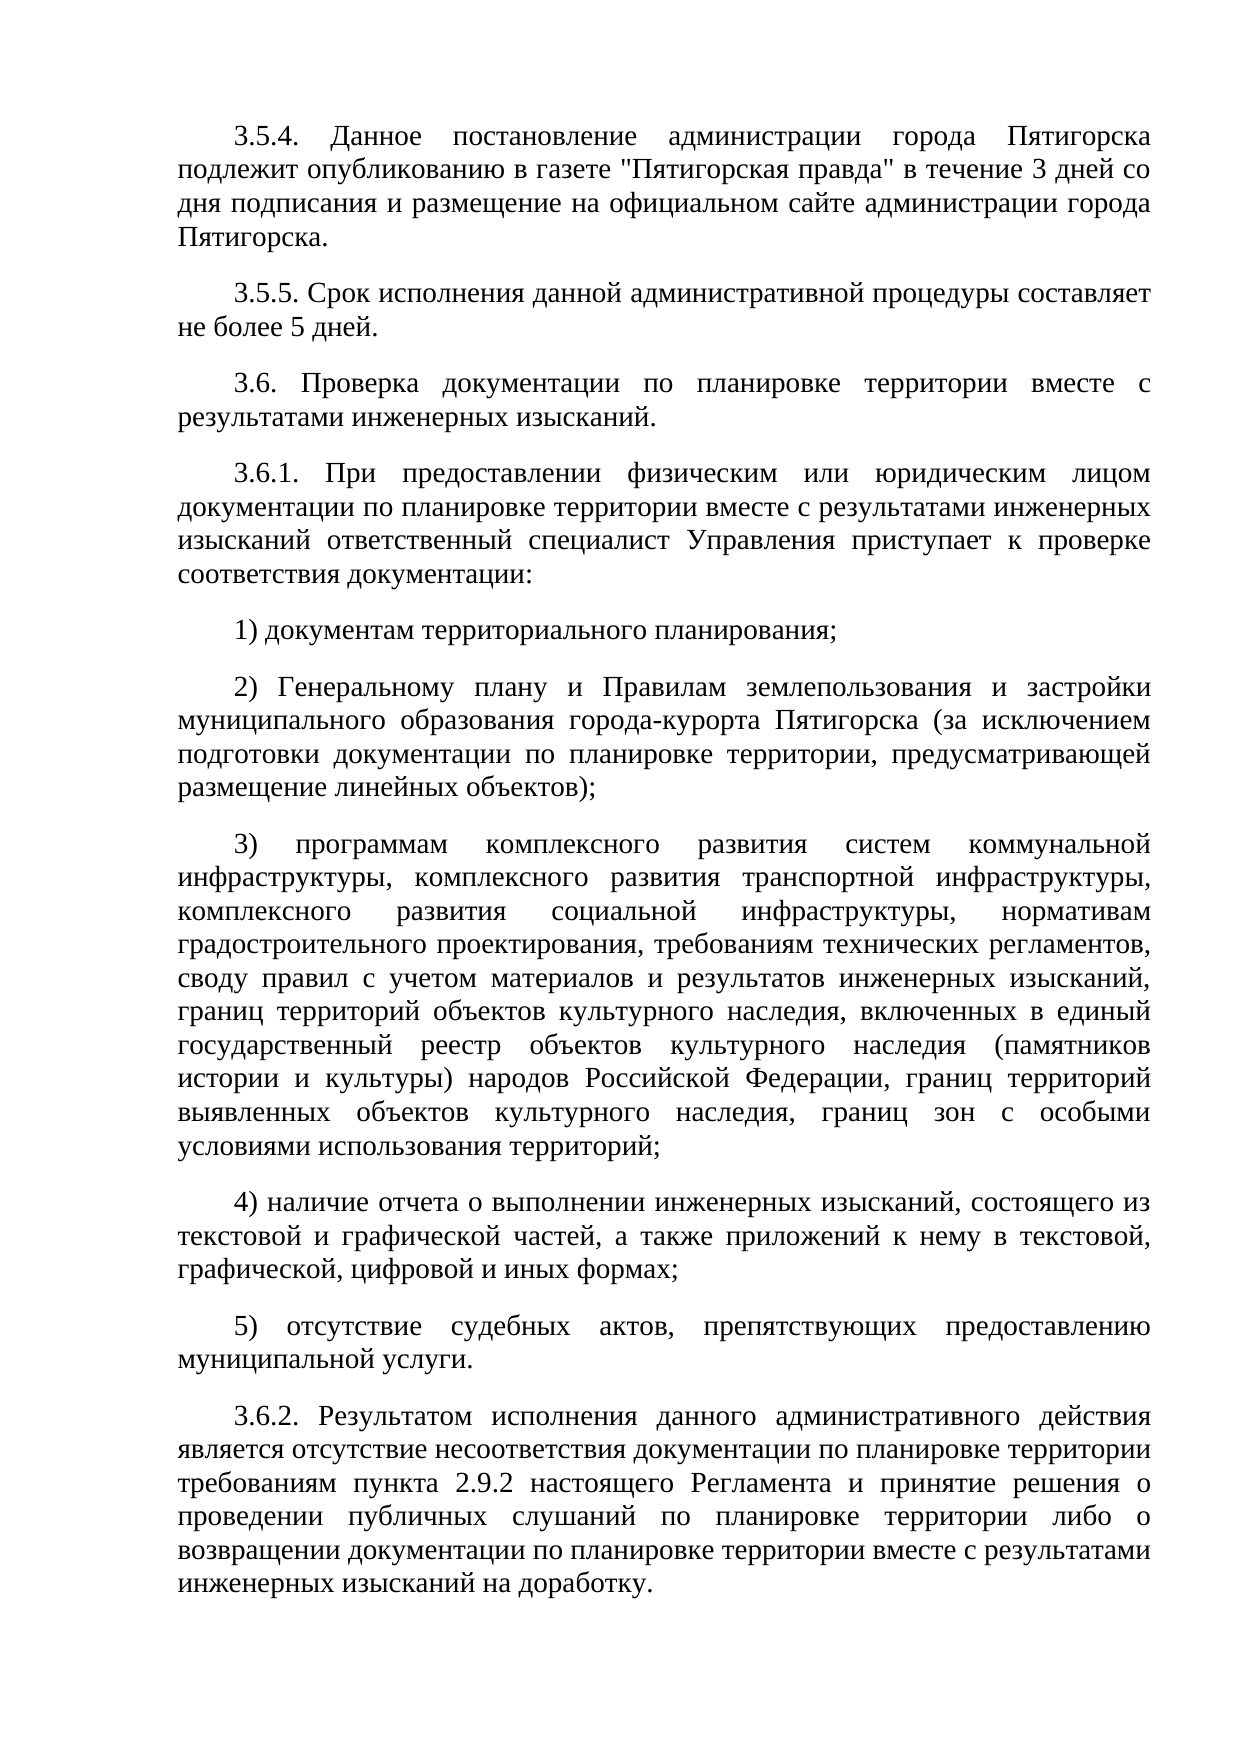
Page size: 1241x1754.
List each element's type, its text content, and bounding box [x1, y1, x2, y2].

text 5) отсутствие судебных актов, препятствующих предоставлению муниципальной услуги. [177, 1308, 1152, 1375]
text 3.5.4. Данное постановление администрации города Пятигорска подлежит опубликованию в газете "Пятигорская правда" в течение 3 дней со дня подписания и размещение на официальном сайте администрации города Пятигорска. [177, 118, 1152, 252]
text 3.6. Проверка документации по планировке территории вместе с результатами инженерных изысканий. [177, 365, 1152, 432]
text 1) документам территориального планирования; [177, 612, 1152, 646]
text 4) наличие отчета о выполнении инженерных изысканий, состоящего из текстовой и графической частей, а также приложений к нему в текстовой, графической, цифровой и иных формах; [177, 1184, 1152, 1285]
text 3.6.2. Результатом исполнения данного административного действия является отсутствие несоответствия документации по планировке территории требованиям пункта 2.9.2 настоящего Регламента и принятие решения о проведении публичных слушаний по планировке территории либо о возвращении документации по планировке территории вместе с результатами инженерных изысканий на доработку. [177, 1398, 1152, 1599]
text 3) программам комплексного развития систем коммунальной инфраструктуры, комплексного развития транспортной инфраструктуры, комплексного развития социальной инфраструктуры, нормативам градостроительного проектирования, требованиям технических регламентов, своду правил с учетом материалов и результатов инженерных изысканий, границ территорий объектов культурного наследия, включенных в единый государственный реестр объектов культурного наследия (памятников истории и культуры) народов Российской Федерации, границ территорий выявленных объектов культурного наследия, границ зон с особыми условиями использования территорий; [177, 826, 1152, 1161]
text 3.6.1. При предоставлении физическим или юридическим лицом документации по планировке территории вместе с результатами инженерных изысканий ответственный специалист Управления приступает к проверке соответствия документации: [177, 455, 1152, 589]
text 3.5.5. Срок исполнения данной административной процедуры составляет не более 5 дней. [177, 275, 1152, 342]
text 2) Генеральному плану и Правилам землепользования и застройки муниципального образования города-курорта Пятигорска (за исключением подготовки документации по планировке территории, предусматривающей размещение линейных объектов); [177, 669, 1152, 803]
